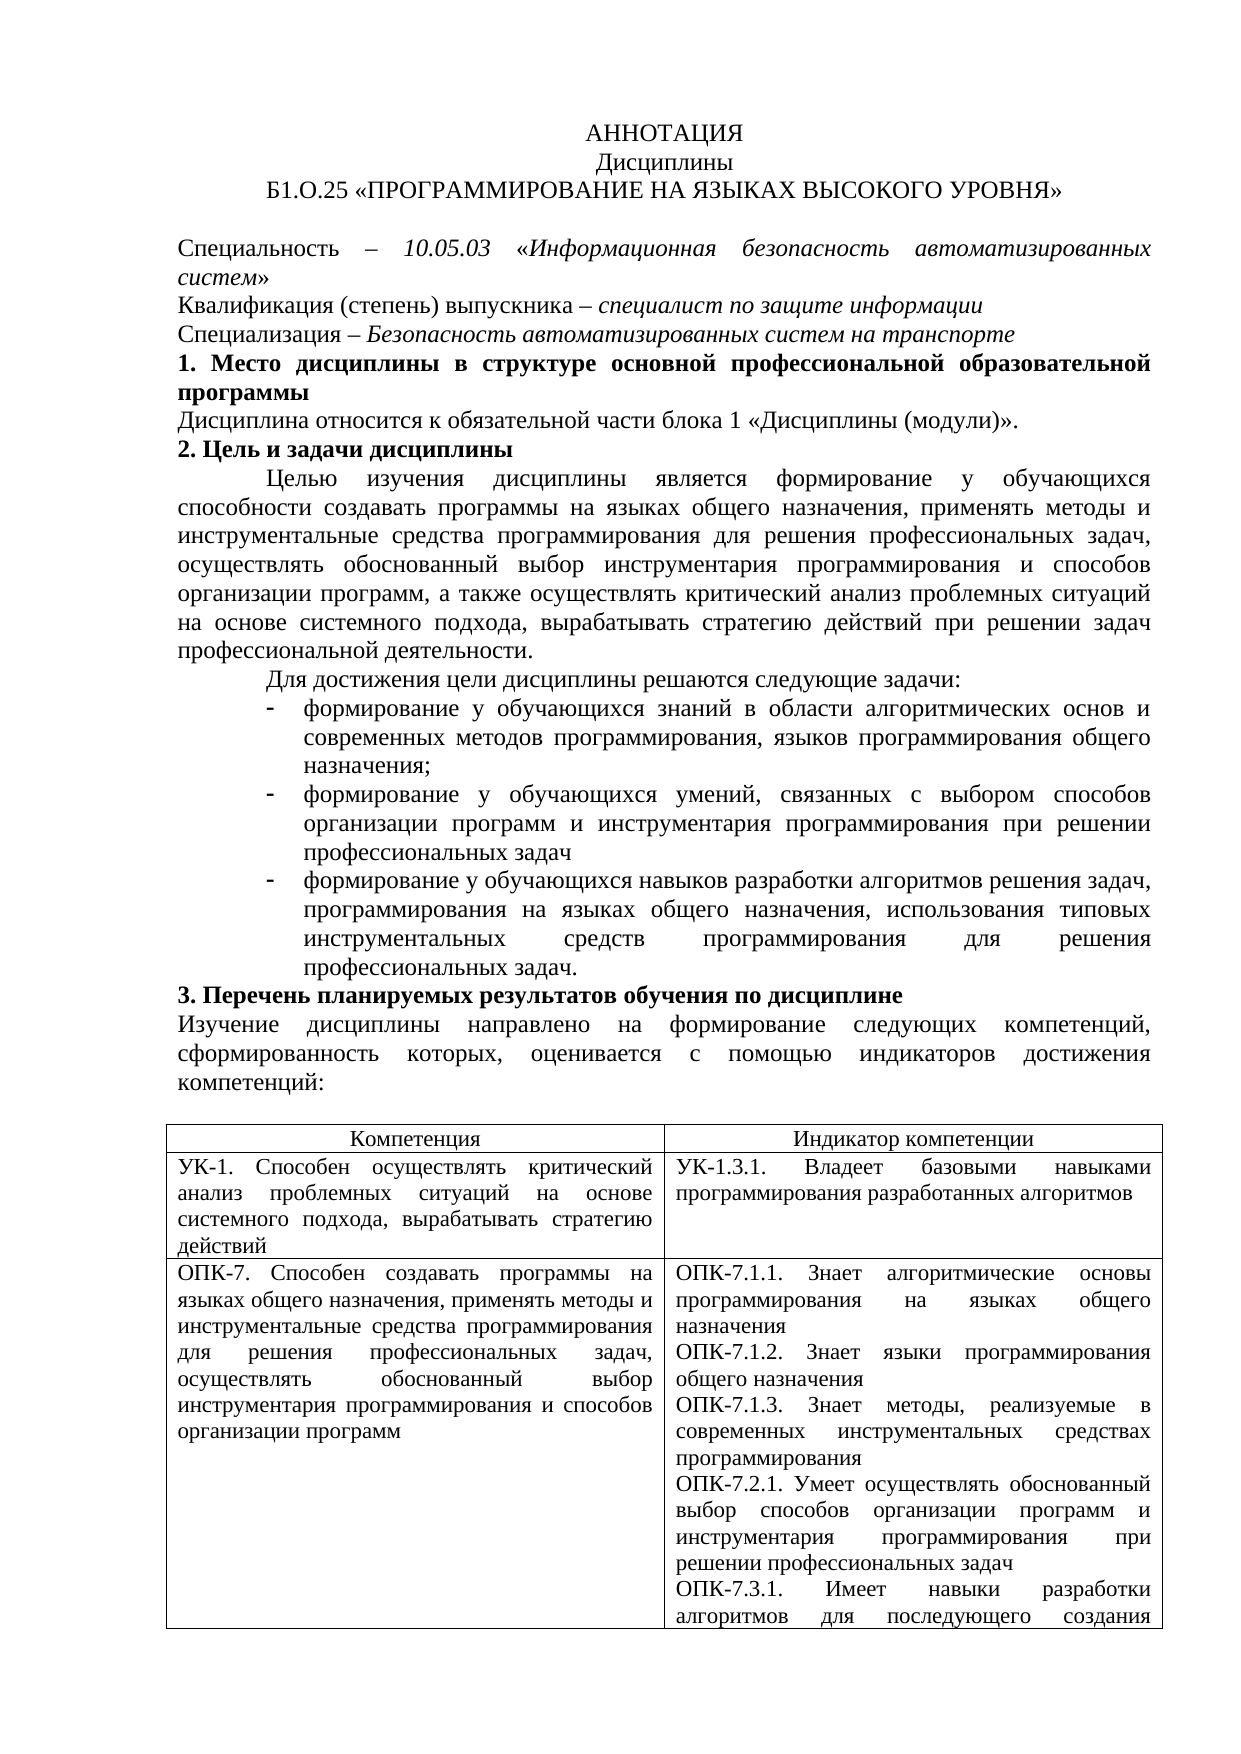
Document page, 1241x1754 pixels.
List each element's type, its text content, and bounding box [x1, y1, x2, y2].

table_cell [167, 1259, 664, 1628]
text АННОТАЦИЯ [177, 118, 1152, 147]
table_header Компетенция [167, 1125, 664, 1152]
text 3. Перечень планируемых результатов обучения по дисциплине [177, 981, 1152, 1009]
text Дисциплины [177, 147, 1152, 176]
list формирование у обучающихся навыков разработки алгоритмов решения задач, программирования на языках общего назначения, использования типовых инструментальных средств программирования для решения профессиональных задач. [266, 866, 1152, 981]
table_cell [665, 1259, 1162, 1628]
list формирование у обучающихся умений, связанных с выбором способов организации программ и инструментария программирования при решении профессиональных задач [266, 779, 1152, 866]
text Квалификация (степень) выпускника – специалист по защите информации [177, 291, 1152, 319]
table_header Индикатор компетенции [665, 1125, 1162, 1152]
text Специальность – 10.05.03 «Информационная безопасность автоматизированных систем» [177, 233, 1152, 291]
text 1. Место дисциплины в структуре основной профессиональной образовательной программы [177, 348, 1152, 406]
table_cell УК-1.3.1. Владеет базовыми навыками программирования разработанных алгоритмов [665, 1153, 1162, 1258]
text Специализация – Безопасность автоматизированных систем на транспорте [177, 319, 1152, 348]
text Дисциплина относится к обязательной части блока 1 «Дисциплины (модули)». [177, 406, 1152, 434]
table_cell УК-1. Способен осуществлять критический анализ проблемных ситуаций на основе системного подхода, вырабатывать стратегию действий [167, 1153, 664, 1258]
text Для достижения цели дисциплины решаются следующие задачи: [177, 664, 1152, 693]
text Изучение дисциплины направлено на формирование следующих компетенций, сформированность которых, оценивается с помощью индикаторов достижения компетенций: [177, 1009, 1152, 1096]
text 2. Цель и задачи дисциплины [177, 434, 1152, 463]
text Б1.О.25 «ПРОГРАММИРОВАНИЕ НА ЯЗЫКАХ ВЫСОКОГО УРОВНЯ» [177, 176, 1152, 204]
text Целью изучения дисциплины является формирование у обучающихся способности создавать программы на языках общего назначения, применять методы и инструментальные средства программирования для решения профессиональных задач, осуществлять обоснованный выбор инструментария программирования и способов организации программ, а также осуществлять критический анализ проблемных ситуаций на основе системного подхода, вырабатывать стратегию действий при решении задач профессиональной деятельности. [177, 463, 1152, 664]
list формирование у обучающихся знаний в области алгоритмических основ и современных методов программирования, языков программирования общего назначения; [266, 693, 1152, 779]
